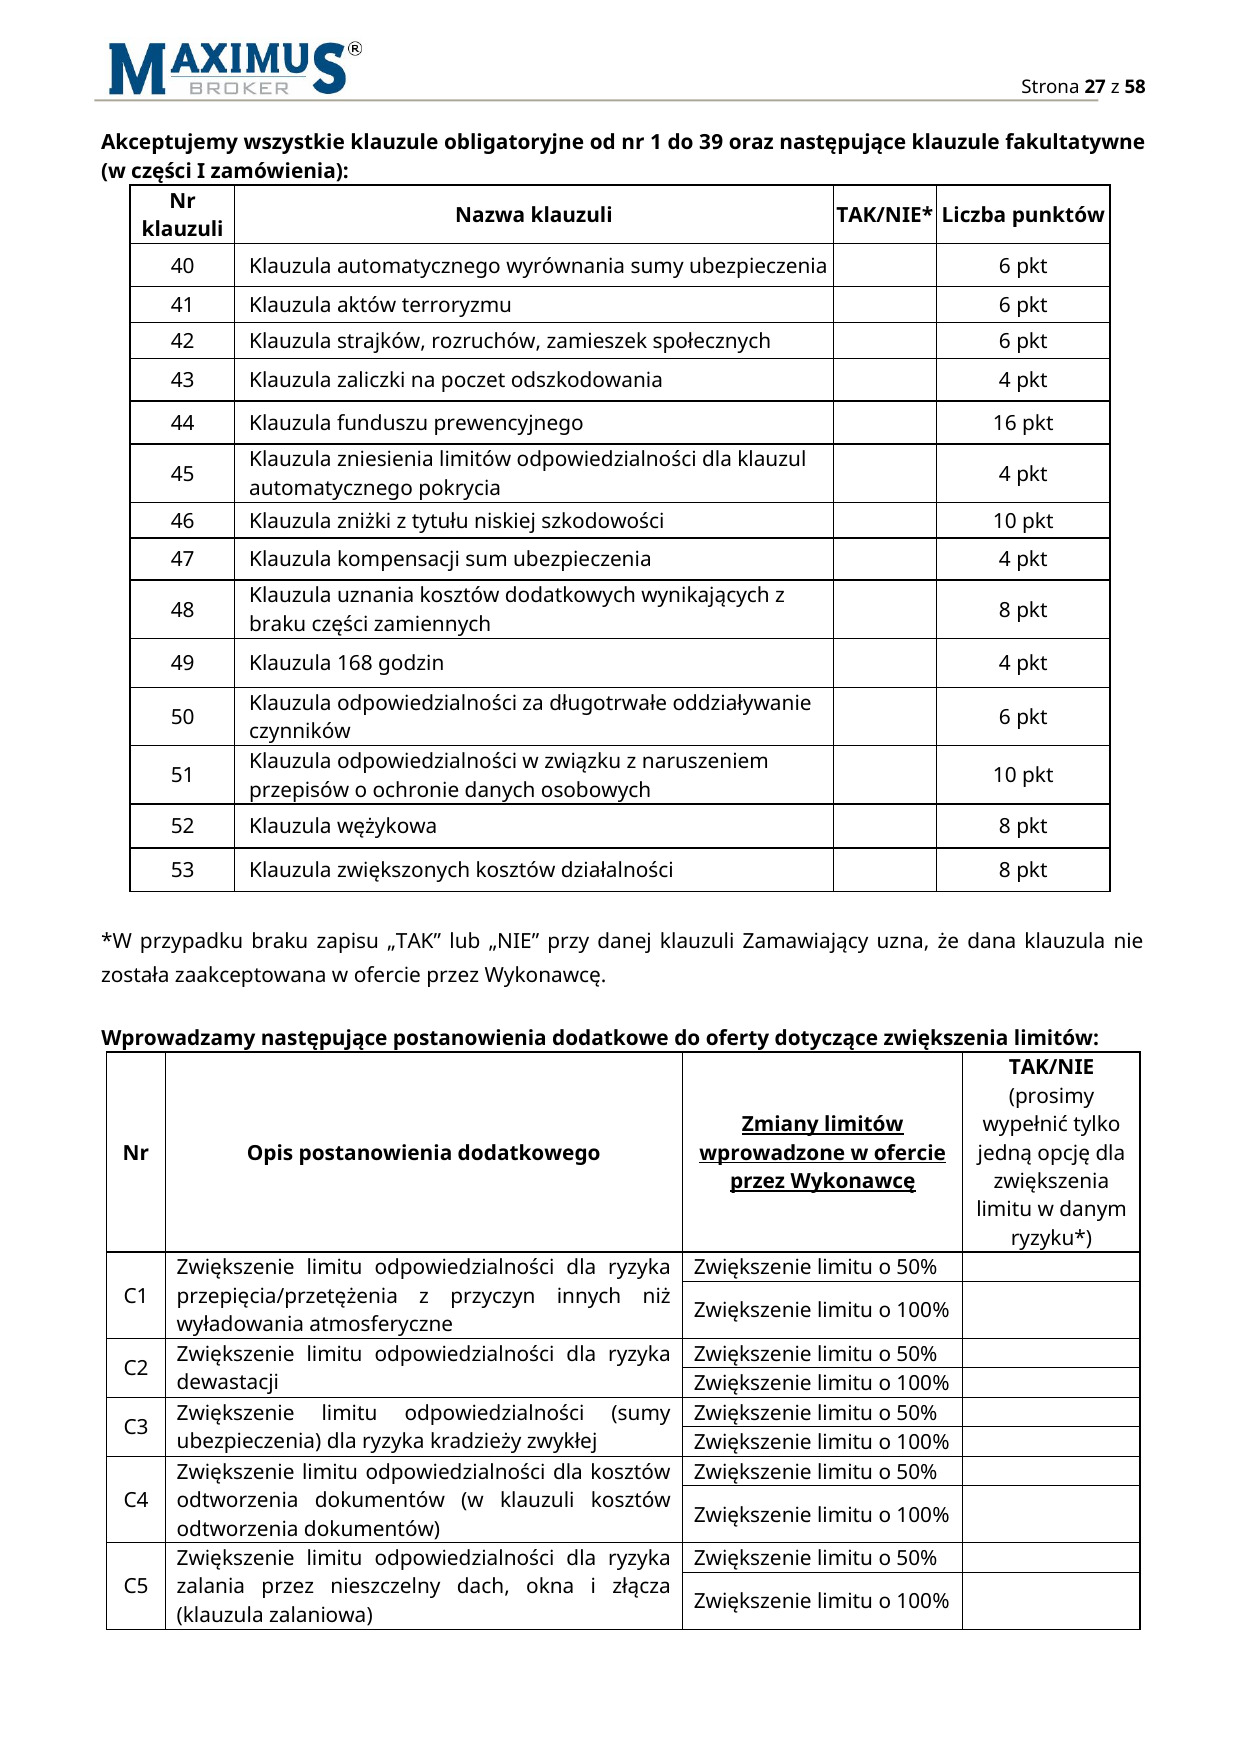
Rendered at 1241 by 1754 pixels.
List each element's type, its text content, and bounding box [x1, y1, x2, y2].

table_cell Klauzula wężykowa [235, 805, 833, 847]
table_cell Klauzula strajków, rozruchów, zamieszek społecznych [235, 323, 833, 357]
table_cell 40 [131, 244, 234, 286]
table_cell Klauzula zniesienia limitów odpowiedzialności dla klauzul automatycznego pokrycia [235, 445, 833, 501]
table_cell [834, 323, 936, 357]
table_cell Klauzula odpowiedzialności w związku z naruszeniem przepisów o ochronie danych osobowych [235, 746, 833, 803]
table_cell Zwiększenie limitu odpowiedzialności dla ryzyka dewastacji [166, 1339, 682, 1397]
table_cell Klauzula kompensacji sum ubezpieczenia [235, 539, 833, 579]
table_cell Zwiększenie limitu odpowiedzialności dla kosztów odtworzenia dokumentów (w klauzuli kosztów odtworzenia dokumentów) [166, 1457, 682, 1542]
table_cell Klauzula zwiększonych kosztów działalności [235, 849, 833, 891]
table_cell Zwiększenie limitu odpowiedzialności (sumy ubezpieczenia) dla ryzyka kradzieży zwykłej [166, 1398, 682, 1456]
table_cell [834, 688, 936, 745]
table_cell 6 pkt [937, 287, 1109, 322]
table_header Opis postanowienia dodatkowego [166, 1053, 682, 1251]
table_cell Zwiększenie limitu o 100% [683, 1573, 962, 1628]
table_cell Klauzula aktów terroryzmu [235, 287, 833, 322]
table_cell Zwiększenie limitu o 50% [683, 1398, 962, 1426]
table_cell Klauzula 168 godzin [235, 639, 833, 686]
table_cell 4 pkt [937, 539, 1109, 579]
table_cell Zwiększenie limitu o 50% [683, 1543, 962, 1572]
table_cell 53 [131, 849, 234, 891]
table_header Nr klauzuli [131, 186, 234, 243]
table_cell [834, 746, 936, 803]
table_cell Zwiększenie limitu o 100% [683, 1427, 962, 1456]
table_cell [834, 503, 936, 537]
table_cell Zwiększenie limitu odpowiedzialności dla ryzyka zalania przez nieszczelny dach, okna i złącza (klauzula zalaniowa) [166, 1543, 682, 1628]
table_cell 6 pkt [937, 323, 1109, 357]
table_cell [963, 1573, 1139, 1628]
table_cell [963, 1486, 1139, 1542]
table_cell 8 pkt [937, 805, 1109, 847]
table_cell [963, 1282, 1139, 1338]
table_cell C2 [107, 1339, 165, 1397]
table_cell [834, 287, 936, 322]
table_cell 4 pkt [937, 359, 1109, 400]
table_cell [834, 639, 936, 686]
table_cell C4 [107, 1457, 165, 1542]
table_cell [963, 1457, 1139, 1485]
table_cell Zwiększenie limitu odpowiedzialności dla ryzyka przepięcia/przetężenia z przyczyn innych niż wyładowania atmosferyczne [166, 1253, 682, 1338]
table_cell [834, 539, 936, 579]
table_cell Zwiększenie limitu o 100% [683, 1282, 962, 1338]
table_cell 10 pkt [937, 746, 1109, 803]
table_cell 41 [131, 287, 234, 322]
table_header Nazwa klauzuli [235, 186, 833, 243]
table_cell [834, 581, 936, 637]
table_cell 44 [131, 402, 234, 443]
table_cell Zwiększenie limitu o 50% [683, 1339, 962, 1367]
table_cell [963, 1339, 1139, 1367]
text *W przypadku braku zapisu „TAK” lub „NIE” przy danej klauzuli Zamawiający uzna, że dana klauzula nie została zaakceptowana w ofercie przez Wykonawcę. [101, 921, 1146, 989]
table_cell [963, 1398, 1139, 1426]
table_cell 48 [131, 581, 234, 637]
table_cell [963, 1368, 1139, 1397]
table_header Liczba punktów [937, 186, 1109, 243]
table_cell 50 [131, 688, 234, 745]
table_cell 43 [131, 359, 234, 400]
table_cell Klauzula funduszu prewencyjnego [235, 402, 833, 443]
table_header TAK/NIE* [834, 186, 936, 243]
table_cell [834, 849, 936, 891]
table_cell [834, 244, 936, 286]
table_cell Zwiększenie limitu o 100% [683, 1368, 962, 1397]
table_cell [963, 1253, 1139, 1281]
table_cell 8 pkt [937, 849, 1109, 891]
table_cell Zwiększenie limitu o 50% [683, 1457, 962, 1485]
table_cell 45 [131, 445, 234, 501]
picture [103, 37, 368, 99]
table_cell 16 pkt [937, 402, 1109, 443]
table_cell 51 [131, 746, 234, 803]
table_header TAK/NIE (prosimy wypełnić tylko jedną opcję dla zwiększenia limitu w danym ryzyku*) [963, 1053, 1139, 1251]
table_cell 52 [131, 805, 234, 847]
table_cell 6 pkt [937, 244, 1109, 286]
table_cell [834, 445, 936, 501]
table_cell 46 [131, 503, 234, 537]
table_cell [834, 402, 936, 443]
table_cell [963, 1427, 1139, 1456]
table_cell C5 [107, 1543, 165, 1628]
table_cell 49 [131, 639, 234, 686]
table_cell 6 pkt [937, 688, 1109, 745]
text Akceptujemy wszystkie klauzule obligatoryjne od nr 1 do 39 oraz następujące klauzule fakultatywne (w części I zamówienia): [101, 127, 1146, 184]
table_cell Klauzula zniżki z tytułu niskiej szkodowości [235, 503, 833, 537]
table_cell 4 pkt [937, 445, 1109, 501]
table_cell C3 [107, 1398, 165, 1456]
table_header Nr [107, 1053, 165, 1251]
table_header Zmiany limitów wprowadzone w ofercie przez Wykonawcę [683, 1053, 962, 1251]
table_cell 10 pkt [937, 503, 1109, 537]
table_cell [834, 359, 936, 400]
table_cell Klauzula uznania kosztów dodatkowych wynikających z braku części zamiennych [235, 581, 833, 637]
table_cell 4 pkt [937, 639, 1109, 686]
table_cell Zwiększenie limitu o 100% [683, 1486, 962, 1542]
table_cell Klauzula automatycznego wyrównania sumy ubezpieczenia [235, 244, 833, 286]
text Wprowadzamy następujące postanowienia dodatkowe do oferty dotyczące zwiększenia limitów: [101, 1017, 1146, 1051]
table_cell Klauzula zaliczki na poczet odszkodowania [235, 359, 833, 400]
table_cell Zwiększenie limitu o 50% [683, 1253, 962, 1281]
table_cell Klauzula odpowiedzialności za długotrwałe oddziaływanie czynników [235, 688, 833, 745]
table_cell 8 pkt [937, 581, 1109, 637]
table_cell 47 [131, 539, 234, 579]
table_cell [834, 805, 936, 847]
table_cell 42 [131, 323, 234, 357]
table_cell C1 [107, 1253, 165, 1338]
table_cell [963, 1543, 1139, 1572]
